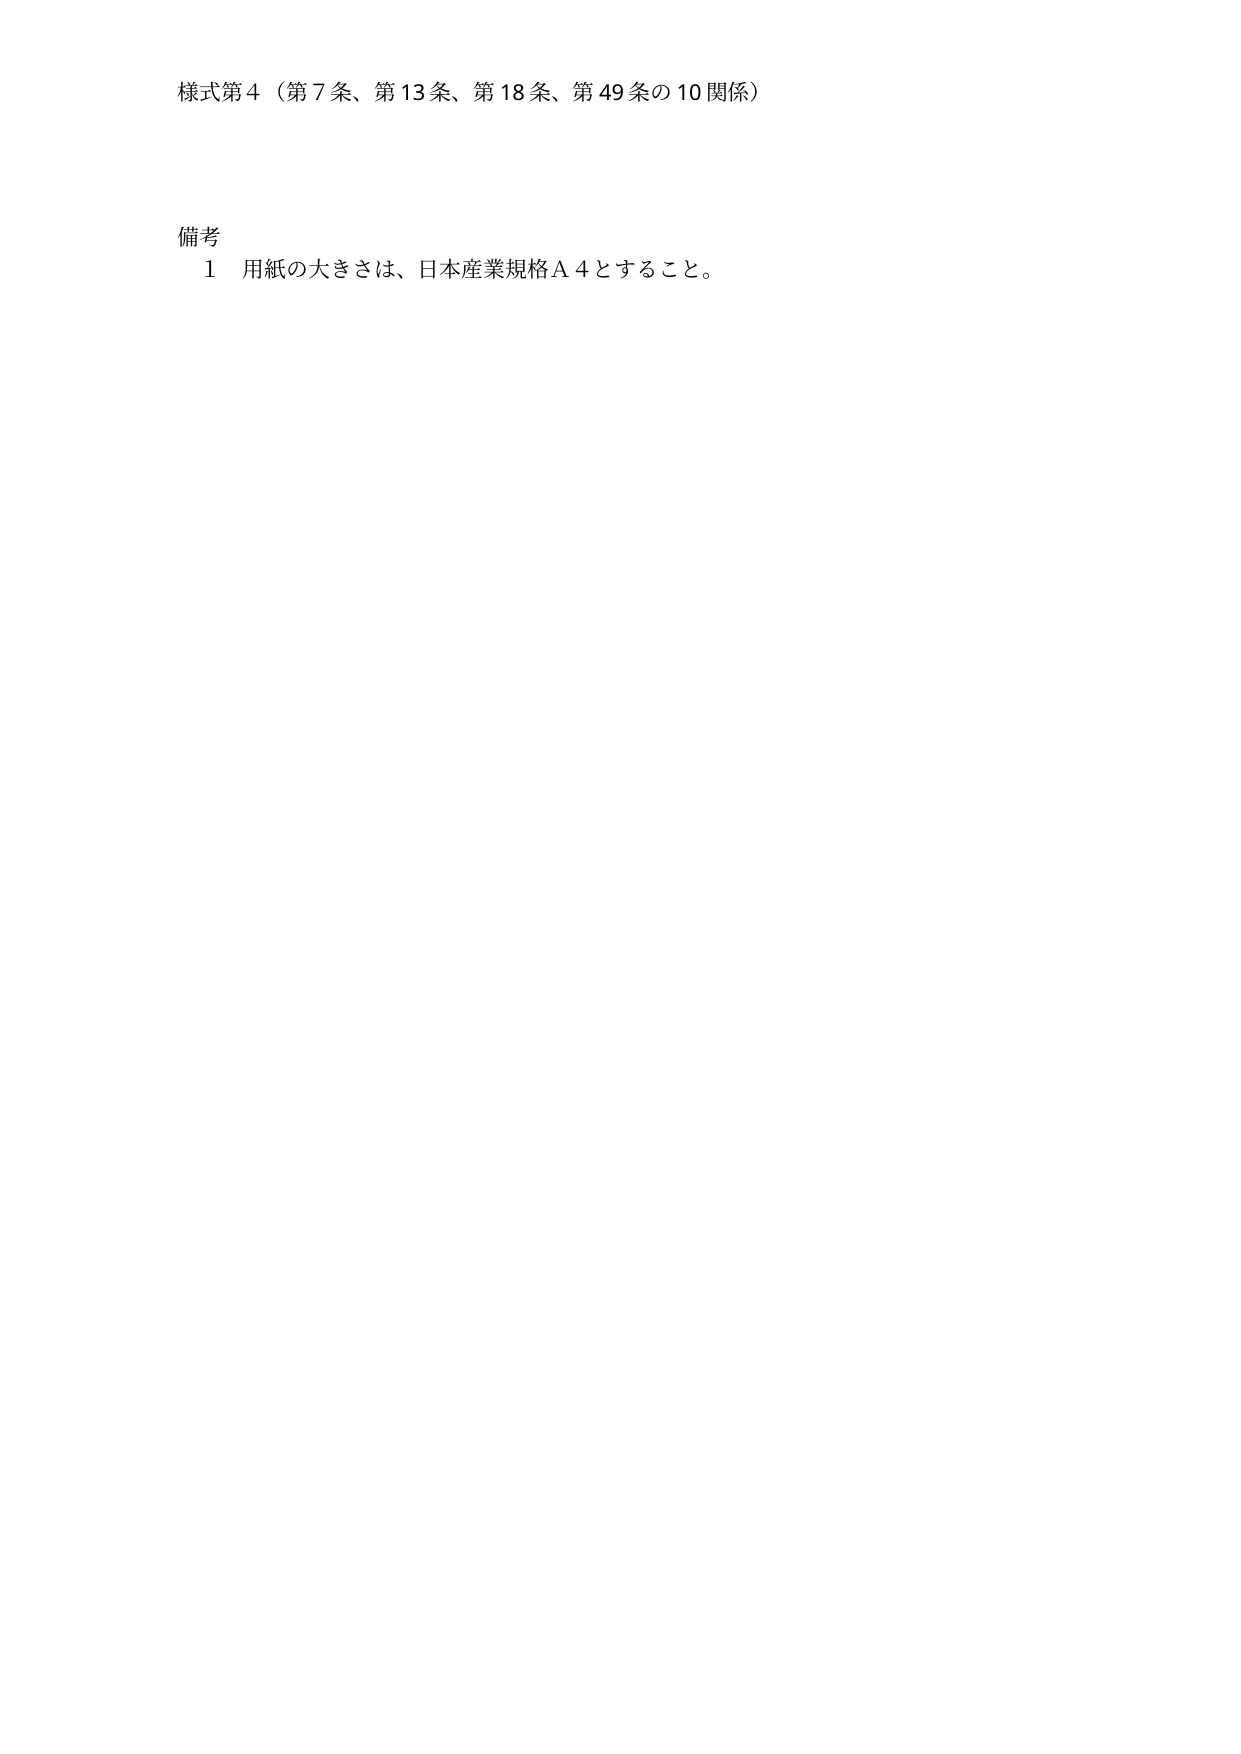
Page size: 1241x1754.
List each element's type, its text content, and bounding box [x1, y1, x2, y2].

text 備考 [177, 220, 1063, 252]
text １ 用紙の大きさは、日本産業規格Ａ４とすること。 [177, 252, 1063, 283]
